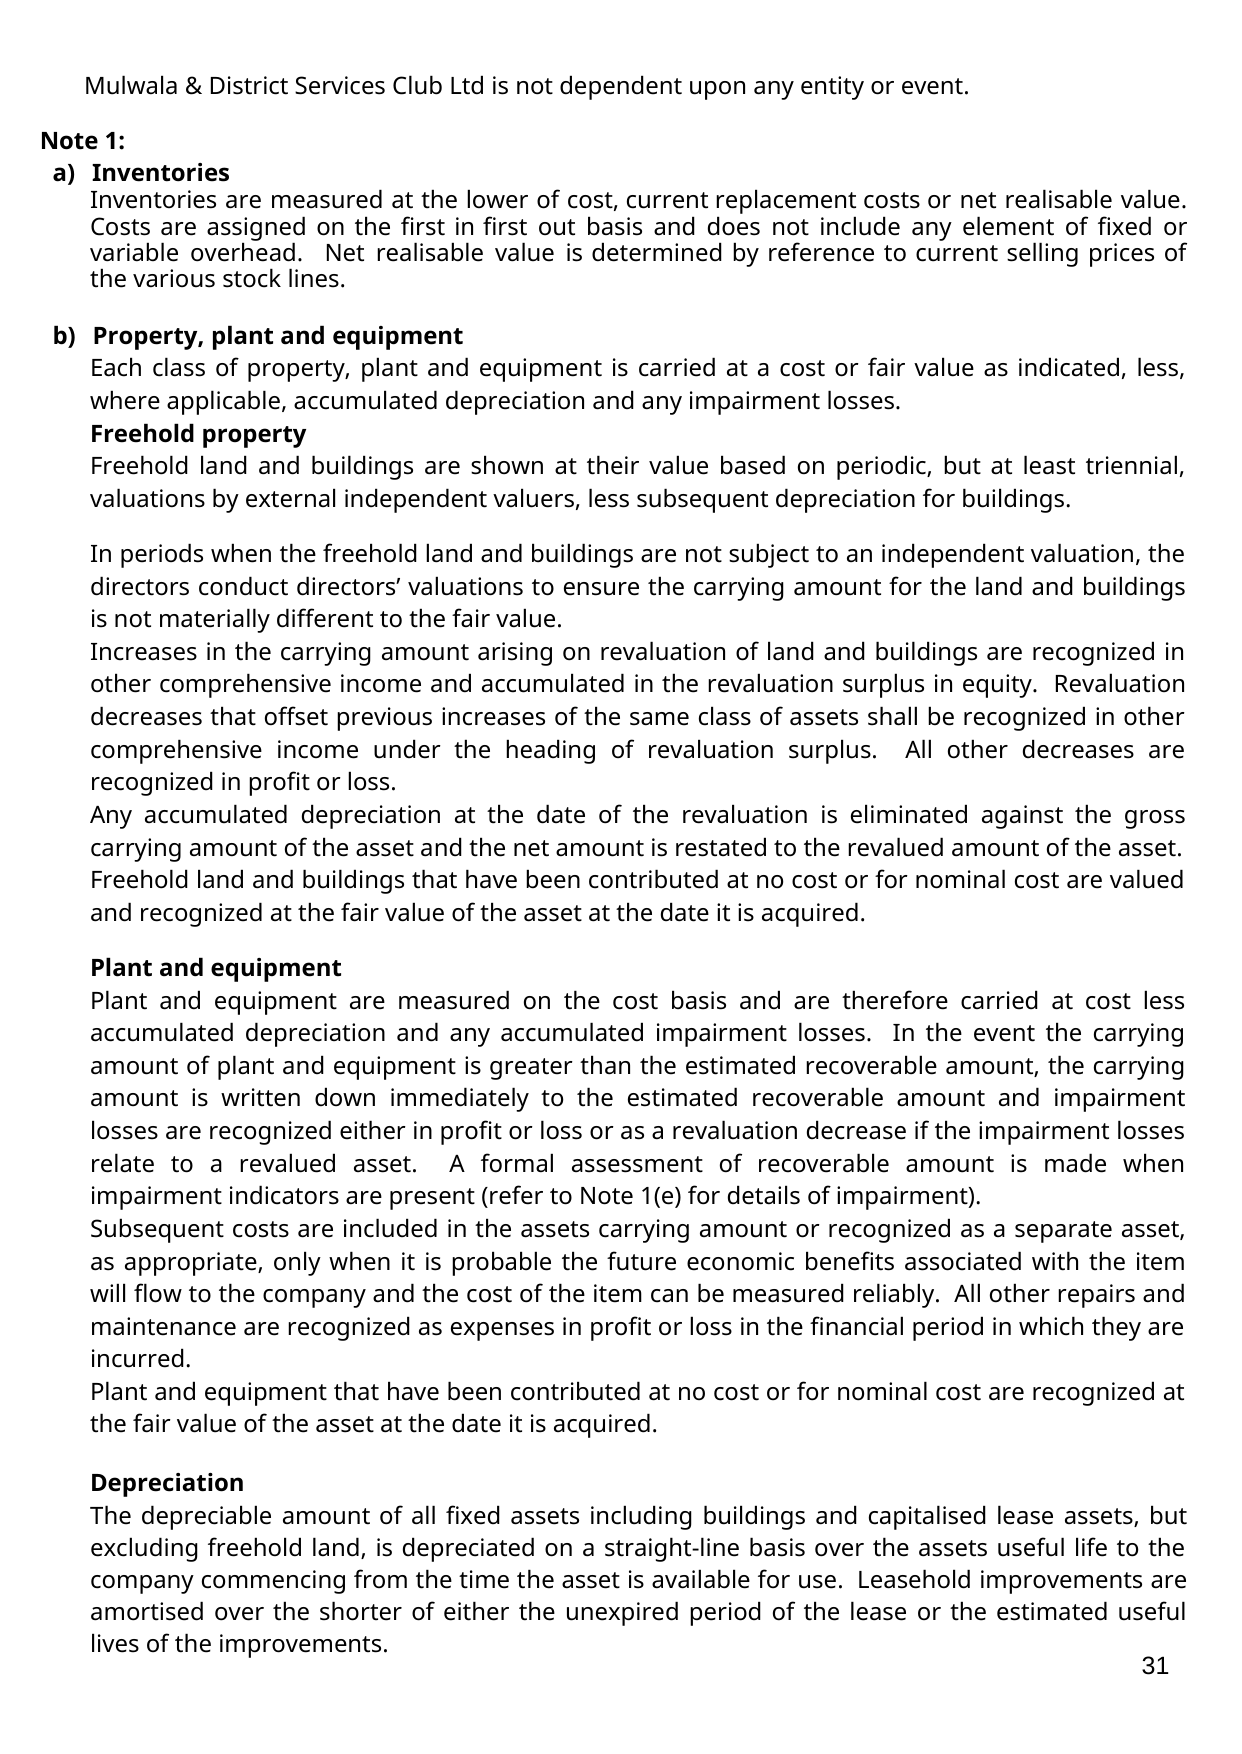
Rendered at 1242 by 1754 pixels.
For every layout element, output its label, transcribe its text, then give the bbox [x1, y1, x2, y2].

text Inventories are measured at the lower of cost, current replacement costs or net realisable value. Costs are assigned on the first in first out basis and does not include any element of fixed or variable overhead. Net realisable value is determined by reference to current selling prices of the various stock lines. [90, 188, 1187, 292]
text Freehold land and buildings that have been contributed at no cost or for nominal cost are valued and recognized at the fair value of the asset at the date it is acquired. [90, 863, 1187, 928]
text Increases in the carrying amount arising on revaluation of land and buildings are recognized in other comprehensive income and accumulated in the revaluation surplus in equity. Revaluation decreases that offset previous increases of the same class of assets shall be recognized in other comprehensive income under the heading of revaluation surplus. All other decreases are recognized in profit or loss. [90, 635, 1187, 798]
text Any accumulated depreciation at the date of the revaluation is eliminated against the gross carrying amount of the asset and the net amount is restated to the revalued amount of the asset. [90, 798, 1187, 863]
text Plant and equipment that have been contributed at no cost or for nominal cost are recognized at the fair value of the asset at the date it is acquired. [90, 1375, 1187, 1440]
text In periods when the freehold land and buildings are not subject to an independent valuation, the directors conduct directors’ valuations to ensure the carrying amount for the land and buildings is not materially different to the fair value. [90, 537, 1187, 635]
text The depreciable amount of all fixed assets including buildings and capitalised lease assets, but excluding freehold land, is depreciated on a straight-line basis over the assets useful life to the company commencing from the time the asset is available for use. Leasehold improvements are amortised over the shorter of either the unexpired period of the lease or the estimated useful lives of the improvements. [90, 1498, 1188, 1660]
text Mulwala & District Services Club Ltd is not dependent upon any entity or event. [84, 69, 1187, 101]
text Subsequent costs are included in the assets carrying amount or recognized as a separate asset, as appropriate, only when it is probable the future economic benefits associated with the item will flow to the company and the cost of the item can be measured reliably. All other repairs and maintenance are recognized as expenses in profit or loss in the financial period in which they are incurred. [90, 1212, 1187, 1375]
text Plant and equipment are measured on the cost basis and are therefore carried at cost less accumulated depreciation and any accumulated impairment losses. In the event the carrying amount of plant and equipment is greater than the estimated recoverable amount, the carrying amount is written down immediately to the estimated recoverable amount and impairment losses are recognized either in profit or loss or as a revaluation decrease if the impairment losses relate to a revalued asset. A formal assessment of recoverable amount is made when impairment indicators are present (refer to Note 1(e) for details of impairment). [90, 983, 1187, 1212]
text Each class of property, plant and equipment is carried at a cost or fair value as indicated, less, where applicable, accumulated depreciation and any impairment losses. [90, 351, 1187, 416]
text Depreciation [90, 1466, 288, 1498]
text Freehold property [90, 416, 1187, 449]
text Note 1: [39, 123, 1187, 156]
text b) Property, plant and equipment [52, 318, 1196, 351]
text a) Inventories [52, 156, 1196, 188]
text Plant and equipment [90, 951, 1187, 983]
text Freehold land and buildings are shown at their value based on periodic, but at least triennial, valuations by external independent valuers, less subsequent depreciation for buildings. [90, 449, 1187, 514]
